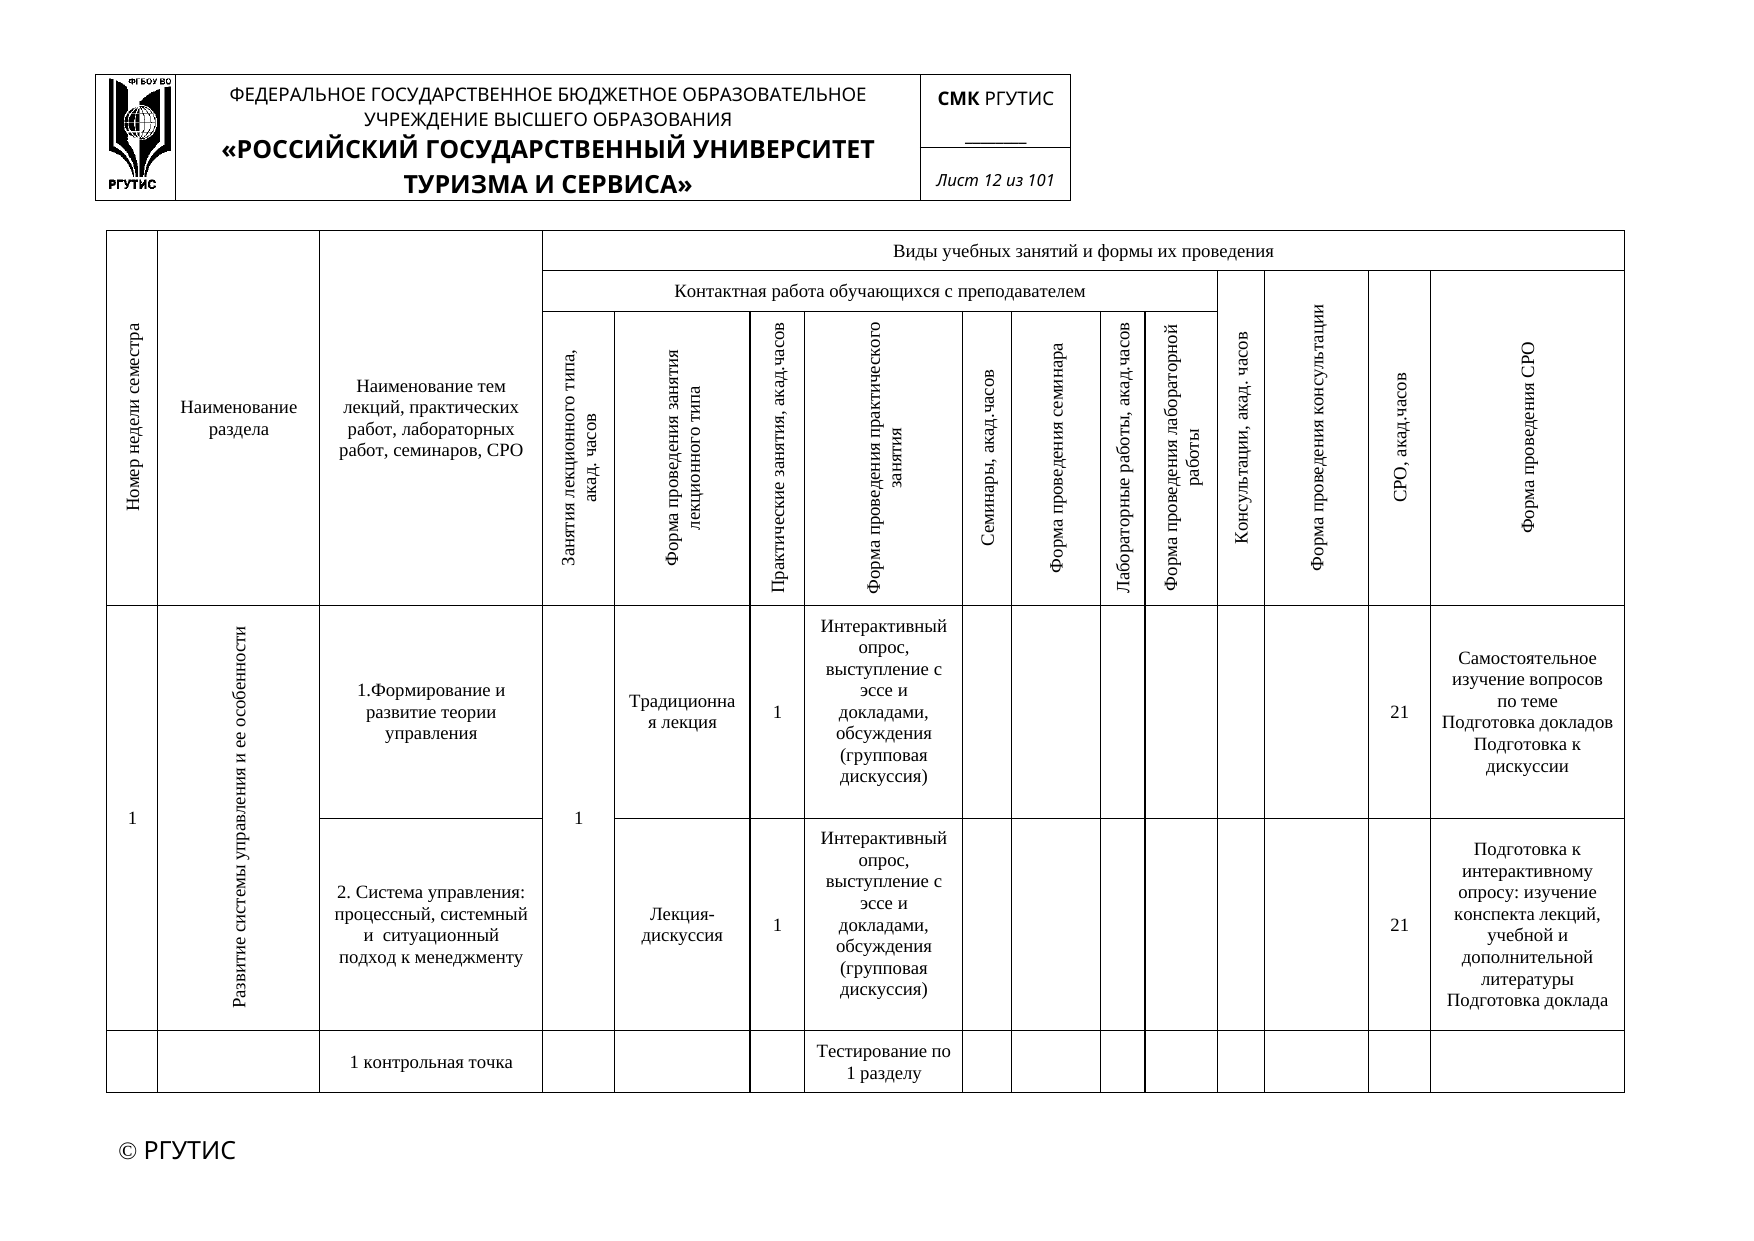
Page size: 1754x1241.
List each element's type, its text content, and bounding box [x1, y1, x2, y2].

table_cell Лекция-дискуссия [615, 819, 749, 1030]
table_cell 1 [543, 606, 614, 1030]
table_cell [963, 606, 1011, 817]
table_cell 1 [751, 819, 804, 1030]
table_cell [1218, 606, 1264, 817]
table_cell Практические занятия, акад.часов [751, 312, 804, 604]
table_cell [1146, 1031, 1217, 1092]
table_cell Форма проведения семинара [1012, 312, 1100, 604]
table_cell 21 [1369, 606, 1430, 817]
table_cell [1265, 606, 1368, 817]
table_cell 1.Формирование и развитие теории управления [320, 606, 542, 817]
table_cell Семинары, акад.часов [963, 312, 1011, 604]
table_cell [615, 1031, 749, 1092]
table_cell Тестирование по 1 разделу [805, 1031, 962, 1092]
table_cell Интерактивный опрос, выступление с эссе и докладами, обсуждения (групповая дискуссия) [805, 606, 962, 817]
table_cell [963, 1031, 1011, 1092]
table_cell СРО, акад.часов [1369, 271, 1430, 604]
table_cell [1431, 1031, 1624, 1092]
table_cell [1012, 606, 1100, 817]
table_cell Консультации, акад. часов [1218, 271, 1264, 604]
table_cell Развитие системы управления и ее особенности [158, 606, 319, 1030]
table_cell Подготовка к интерактивному опросу: изучение конспекта лекций, учебной и дополнительной литературы Подготовка доклада [1431, 819, 1624, 1030]
table_cell [1101, 1031, 1144, 1092]
table_cell [1101, 606, 1144, 817]
table_cell [1012, 1031, 1100, 1092]
table_cell 1 [751, 606, 804, 817]
table_cell [543, 1031, 614, 1092]
table_cell 21 [1369, 819, 1430, 1030]
table_header Наименование тем лекций, практических работ, лабораторных работ, семинаров, СРО [320, 231, 542, 604]
table_cell [1218, 1031, 1264, 1092]
table_cell Самостоятельное изучение вопросов по теме Подготовка докладов Подготовка к дискуссии [1431, 606, 1624, 817]
table_cell [963, 819, 1011, 1030]
table_header Виды учебных занятий и формы их проведения [543, 231, 1624, 270]
table_cell 1 контрольная точка [320, 1031, 542, 1092]
table_cell Форма проведения занятия лекционного типа [615, 312, 749, 604]
table_cell [1146, 606, 1217, 817]
table_cell Контактная работа обучающихся с преподавателем [543, 271, 1217, 311]
table_cell Форма проведения СРО [1431, 271, 1624, 604]
table_cell Форма проведения практического занятия [805, 312, 962, 604]
table_header Наименование раздела [158, 231, 319, 604]
table_cell [107, 1031, 157, 1092]
table_cell [1265, 1031, 1368, 1092]
table_cell [1146, 819, 1217, 1030]
table_cell Интерактивный опрос, выступление с эссе и докладами, обсуждения (групповая дискуссия) [805, 819, 962, 1030]
table_cell 1 [107, 606, 157, 1030]
table_cell [1012, 819, 1100, 1030]
table_cell Традиционная лекция [615, 606, 749, 817]
table_cell [1369, 1031, 1430, 1092]
table_header Номер недели семестра [107, 231, 157, 604]
table_cell Форма проведения лабораторной работы [1146, 312, 1217, 604]
table_cell [158, 1031, 319, 1092]
table_cell 2. Система управления: процессный, системный и ситуационный подход к менеджменту [320, 819, 542, 1030]
table_cell [1101, 819, 1144, 1030]
table_cell Лабораторные работы, акад.часов [1101, 312, 1144, 604]
table_cell [1218, 819, 1264, 1030]
table_cell Форма проведения консультации [1265, 271, 1368, 604]
table_cell [751, 1031, 804, 1092]
table_cell Занятия лекционного типа, акад. часов [543, 312, 614, 604]
table_cell [1265, 819, 1368, 1030]
